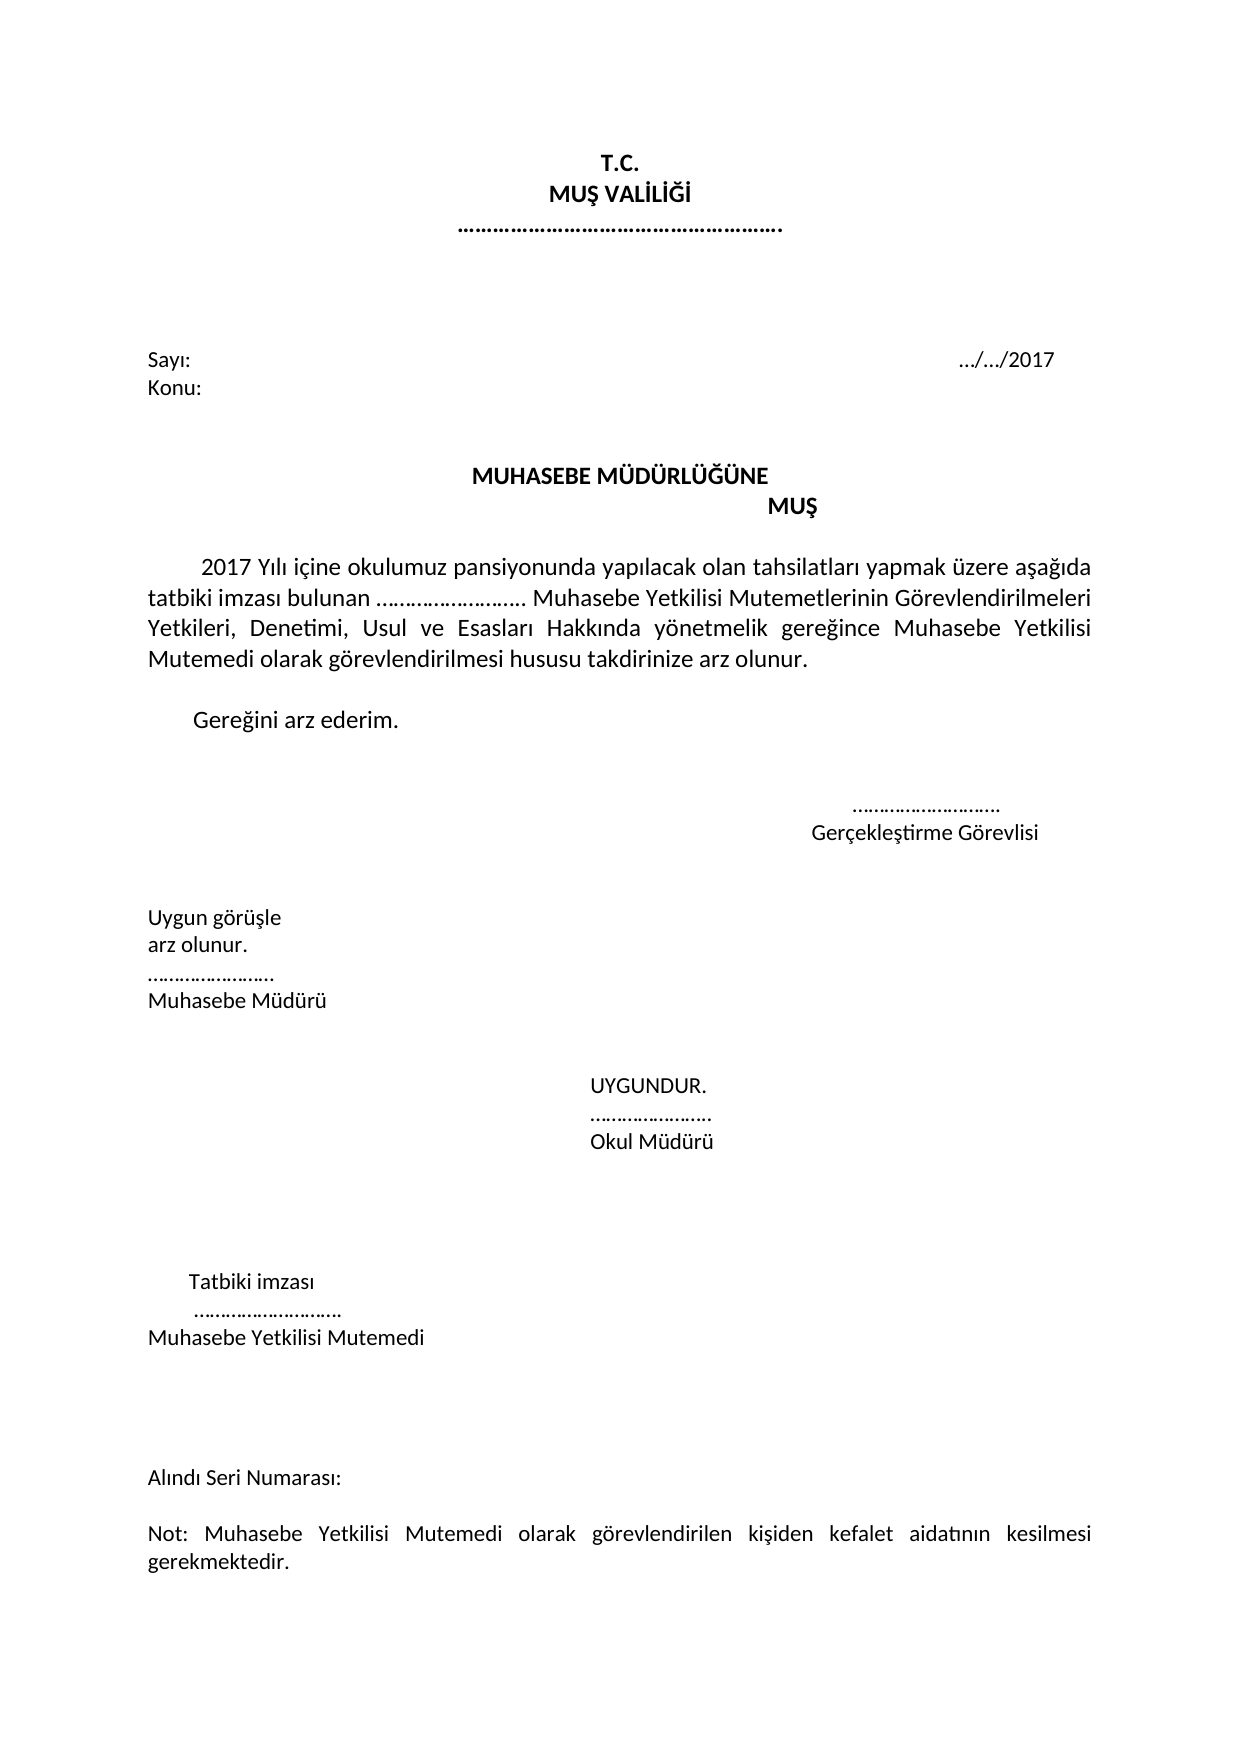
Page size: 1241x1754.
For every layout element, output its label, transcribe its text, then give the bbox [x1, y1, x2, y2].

text T.C. [148, 148, 1093, 178]
text Konu: [148, 373, 1093, 401]
text Okul Müdürü [148, 1127, 1093, 1155]
text ………………………. [148, 1295, 1093, 1323]
text arz olunur. [148, 931, 1093, 959]
text Gerçekleştirme Görevlisi [148, 818, 1093, 847]
text Muhasebe Yetkilisi Mutemedi [148, 1323, 1093, 1351]
text Muhasebe Müdürü [148, 987, 1093, 1015]
text Sayı: …/…/2017 [148, 345, 1093, 373]
text 2017 Yılı içine okulumuz pansiyonunda yapılacak olan tahsilatları yapmak üzere aşağıda tatbiki imzası bulunan …………………….. Muhasebe Yetkilisi Mutemetlerinin Görevlendirilmeleri Yetkileri, Denetimi, Usul ve Esasları Hakkında yönetmelik gereğince Muhasebe Yetkilisi Mutemedi olarak görevlendirilmesi hususu takdirinize arz olunur. [148, 551, 1093, 673]
text Alındı Seri Numarası: [148, 1463, 1093, 1491]
text ………………….. [148, 1099, 1093, 1127]
text Not: Muhasebe Yetkilisi Mutemedi olarak görevlendirilen kişiden kefalet aidatının kesilmesi gerekmektedir. [148, 1519, 1093, 1575]
text Tatbiki imzası [148, 1267, 1093, 1295]
text MUHASEBE MÜDÜRLÜĞÜNE [148, 460, 1093, 490]
text ………………………………………………. [148, 209, 1093, 239]
text MUŞ VALİLİĞİ [148, 178, 1093, 209]
text Uygun görüşle [148, 903, 1093, 931]
text ………………………. [148, 791, 1093, 818]
text UYGUNDUR. [148, 1071, 1093, 1099]
text …………………… [148, 959, 1093, 987]
text Gereğini arz ederim. [148, 704, 1093, 734]
text MUŞ [148, 490, 1093, 521]
